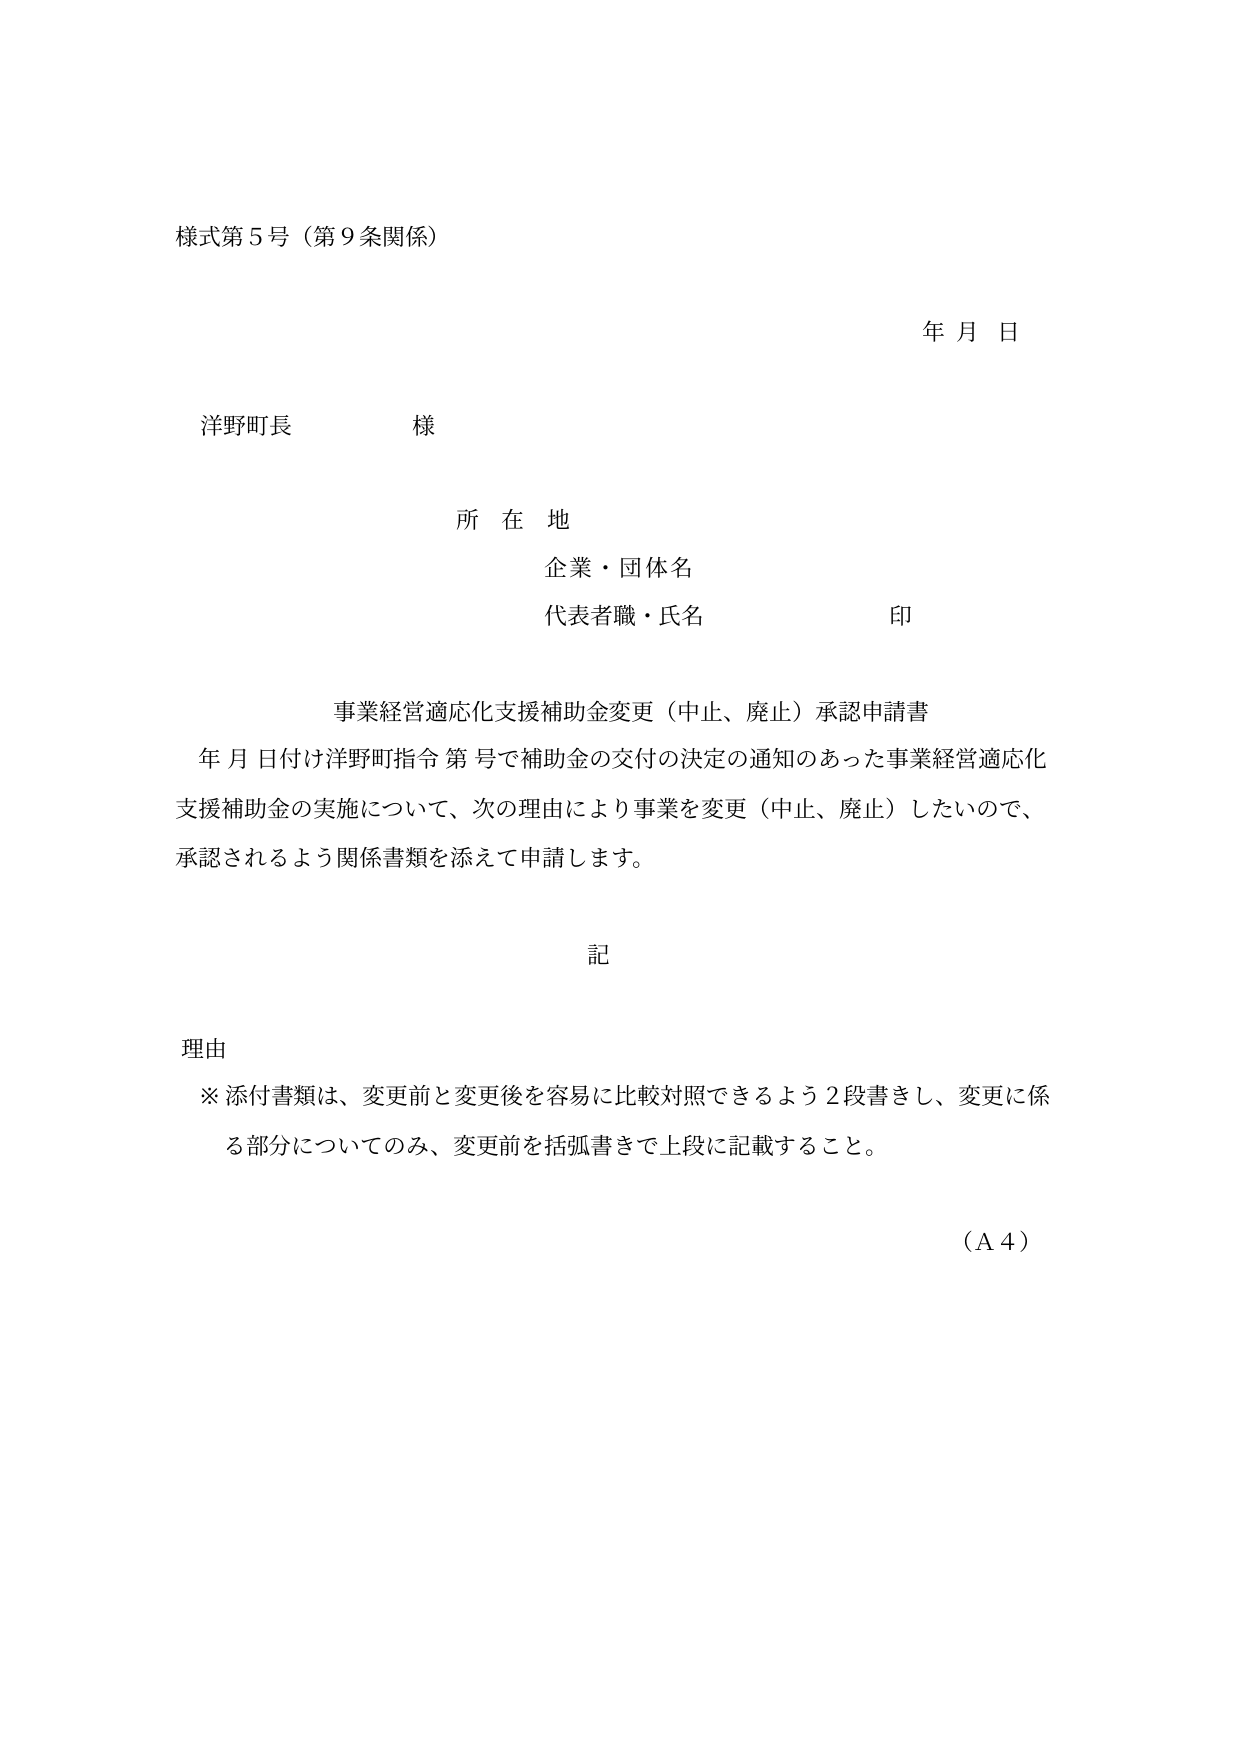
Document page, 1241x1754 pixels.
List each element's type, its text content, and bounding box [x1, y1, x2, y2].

text 企業・団体名 [200, 547, 979, 585]
text 洋野町長 様 [200, 406, 1063, 443]
text 年 月 日付け洋野町指令 第 号で補助金の交付の決定の通知のあった事業経営適応化支援補助金の実施について、次の理由により事業を変更（中止、廃止）したいので、承認されるよう関係書類を添えて申請します。 [176, 739, 1063, 876]
text 事業経営適応化支援補助金変更（中止、廃止）承認申請書 [200, 691, 1063, 729]
text 所在地 [200, 500, 1063, 538]
text 記 [177, 934, 1019, 972]
text 様式第５号（第９条関係） [176, 217, 1063, 254]
text 代表者職・氏名 印 [200, 596, 979, 633]
text ※ 添付書類は、変更前と変更後を容易に比較対照できるよう２段書きし、変更に係る部分についてのみ、変更前を括弧書きで上段に記載すること。 [200, 1076, 1063, 1163]
text （Ａ４） [177, 1221, 1042, 1259]
text 理由 [176, 1029, 1063, 1066]
text 年 月 日 [177, 311, 1020, 349]
